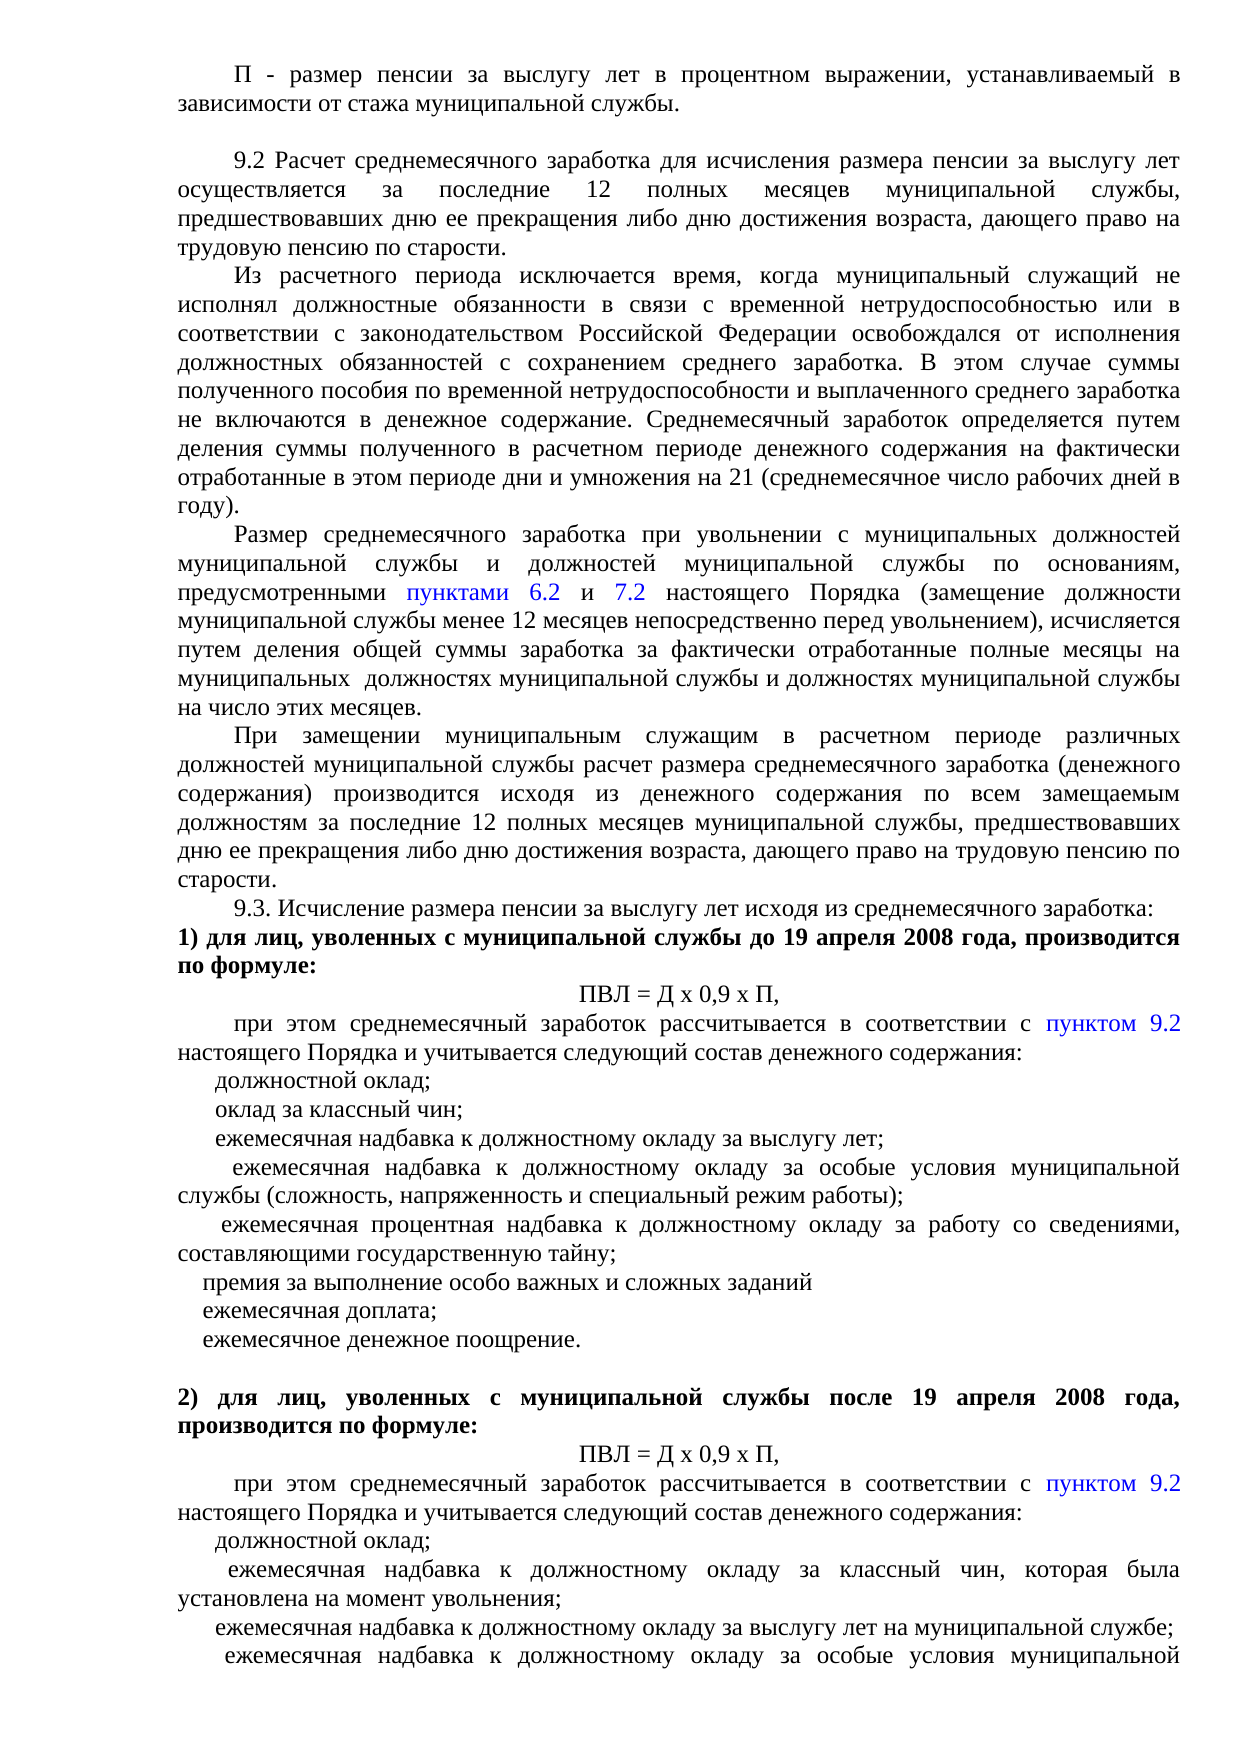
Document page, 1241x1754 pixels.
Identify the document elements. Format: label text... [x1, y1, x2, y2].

text должностной оклад; [177, 1525, 1181, 1554]
text Из расчетного периода исключается время, когда муниципальный служащий не исполнял должностные обязанности в связи с временной нетрудоспособностью или в соответствии с законодательством Российской Федерации освобождался от исполнения должностных обязанностей с сохранением среднего заработка. В этом случае суммы полученного пособия по временной нетрудоспособности и выплаченного среднего заработка не включаются в денежное содержание. Среднемесячный заработок определяется путем деления суммы полученного в расчетном периоде денежного содержания на фактически отработанные в этом периоде дни и умножения на 21 (среднемесячное число рабочих дней в году). [177, 260, 1181, 519]
text ежемесячная надбавка к должностному окладу за выслугу лет на муниципальной службе; [177, 1612, 1181, 1640]
text ежемесячное денежное поощрение. [177, 1324, 1181, 1353]
text ежемесячная надбавка к должностному окладу за особые условия муниципальной службы (сложность, напряженность и специальный режим работы); [177, 1152, 1181, 1209]
text ПВЛ = Д x 0,9 x П, [177, 979, 1181, 1008]
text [177, 1640, 1181, 1669]
text премия за выполнение особо важных и сложных заданий [177, 1267, 1181, 1295]
text 9.3. Исчисление размера пенсии за выслугу лет исходя из среднемесячного заработка: [177, 893, 1181, 922]
text 9.2 Расчет среднемесячного заработка для исчисления размера пенсии за выслугу лет осуществляется за последние 12 полных месяцев муниципальной службы, предшествовавших дню ее прекращения либо дню достижения возраста, дающего право на трудовую пенсию по старости. [177, 145, 1181, 260]
text ежемесячная надбавка к должностному окладу за выслугу лет; [177, 1123, 1181, 1152]
text ежемесячная надбавка к должностному окладу за классный чин, которая была установлена на момент увольнения; [177, 1554, 1181, 1612]
text При замещении муниципальным служащим в расчетном периоде различных должностей муниципальной службы расчет размера среднемесячного заработка (денежного содержания) производится исходя из денежного содержания по всем замещаемым должностям за последние 12 полных месяцев муниципальной службы, предшествовавших дню ее прекращения либо дню достижения возраста, дающего право на трудовую пенсию по старости. [177, 720, 1181, 893]
text 2) для лиц, уволенных с муниципальной службы после 19 апреля 2008 года, производится по формуле: [177, 1382, 1181, 1439]
text ежемесячная процентная надбавка к должностному окладу за работу со сведениями, составляющими государственную тайну; [177, 1209, 1181, 1267]
text 1) для лиц, уволенных с муниципальной службы до 19 апреля 2008 года, производится по формуле: [177, 922, 1181, 979]
text оклад за классный чин; [177, 1094, 1181, 1123]
text при этом среднемесячный заработок рассчитывается в соответствии с пунктом 9.2 настоящего Порядка и учитывается следующий состав денежного содержания: [177, 1008, 1181, 1065]
text ПВЛ = Д x 0,9 x П, [177, 1439, 1181, 1468]
text при этом среднемесячный заработок рассчитывается в соответствии с пунктом 9.2 настоящего Порядка и учитывается следующий состав денежного содержания: [177, 1468, 1181, 1525]
text должностной оклад; [177, 1065, 1181, 1094]
text П - размер пенсии за выслугу лет в процентном выражении, устанавливаемый в зависимости от стажа муниципальной службы. [177, 59, 1181, 117]
text ежемесячная доплата; [177, 1295, 1181, 1324]
text Размер среднемесячного заработка при увольнении с муниципальных должностей муниципальной службы и должностей муниципальной службы по основаниям, предусмотренными пунктами 6.2 и 7.2 настоящего Порядка (замещение должности муниципальной службы менее 12 месяцев непосредственно перед увольнением), исчисляется путем деления общей суммы заработка за фактически отработанные полные месяцы на муниципальных должностях муниципальной службы и должностях муниципальной службы на число этих месяцев. [177, 519, 1181, 720]
